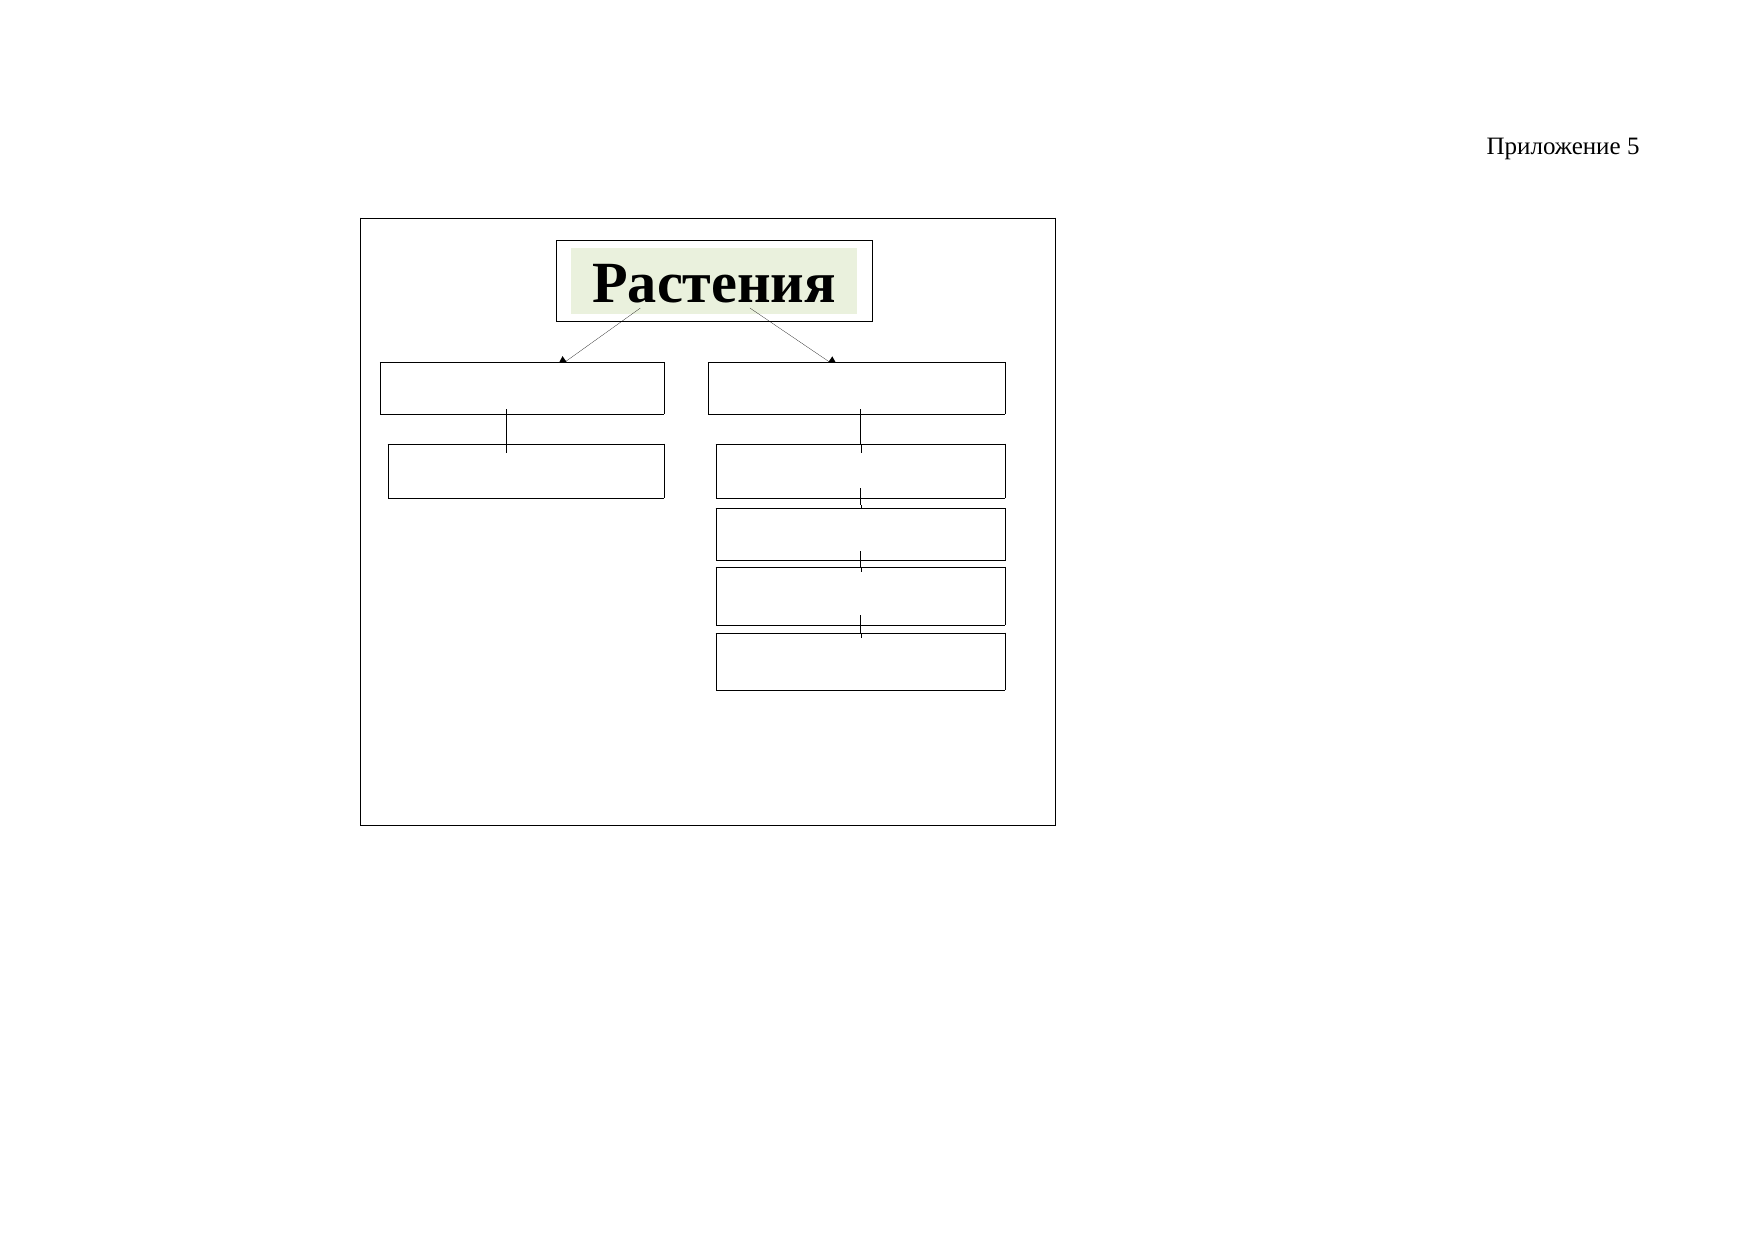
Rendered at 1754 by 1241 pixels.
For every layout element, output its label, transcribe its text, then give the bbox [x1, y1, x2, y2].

text Приложение 5 [162, 131, 1639, 160]
table_header [361, 219, 1055, 825]
